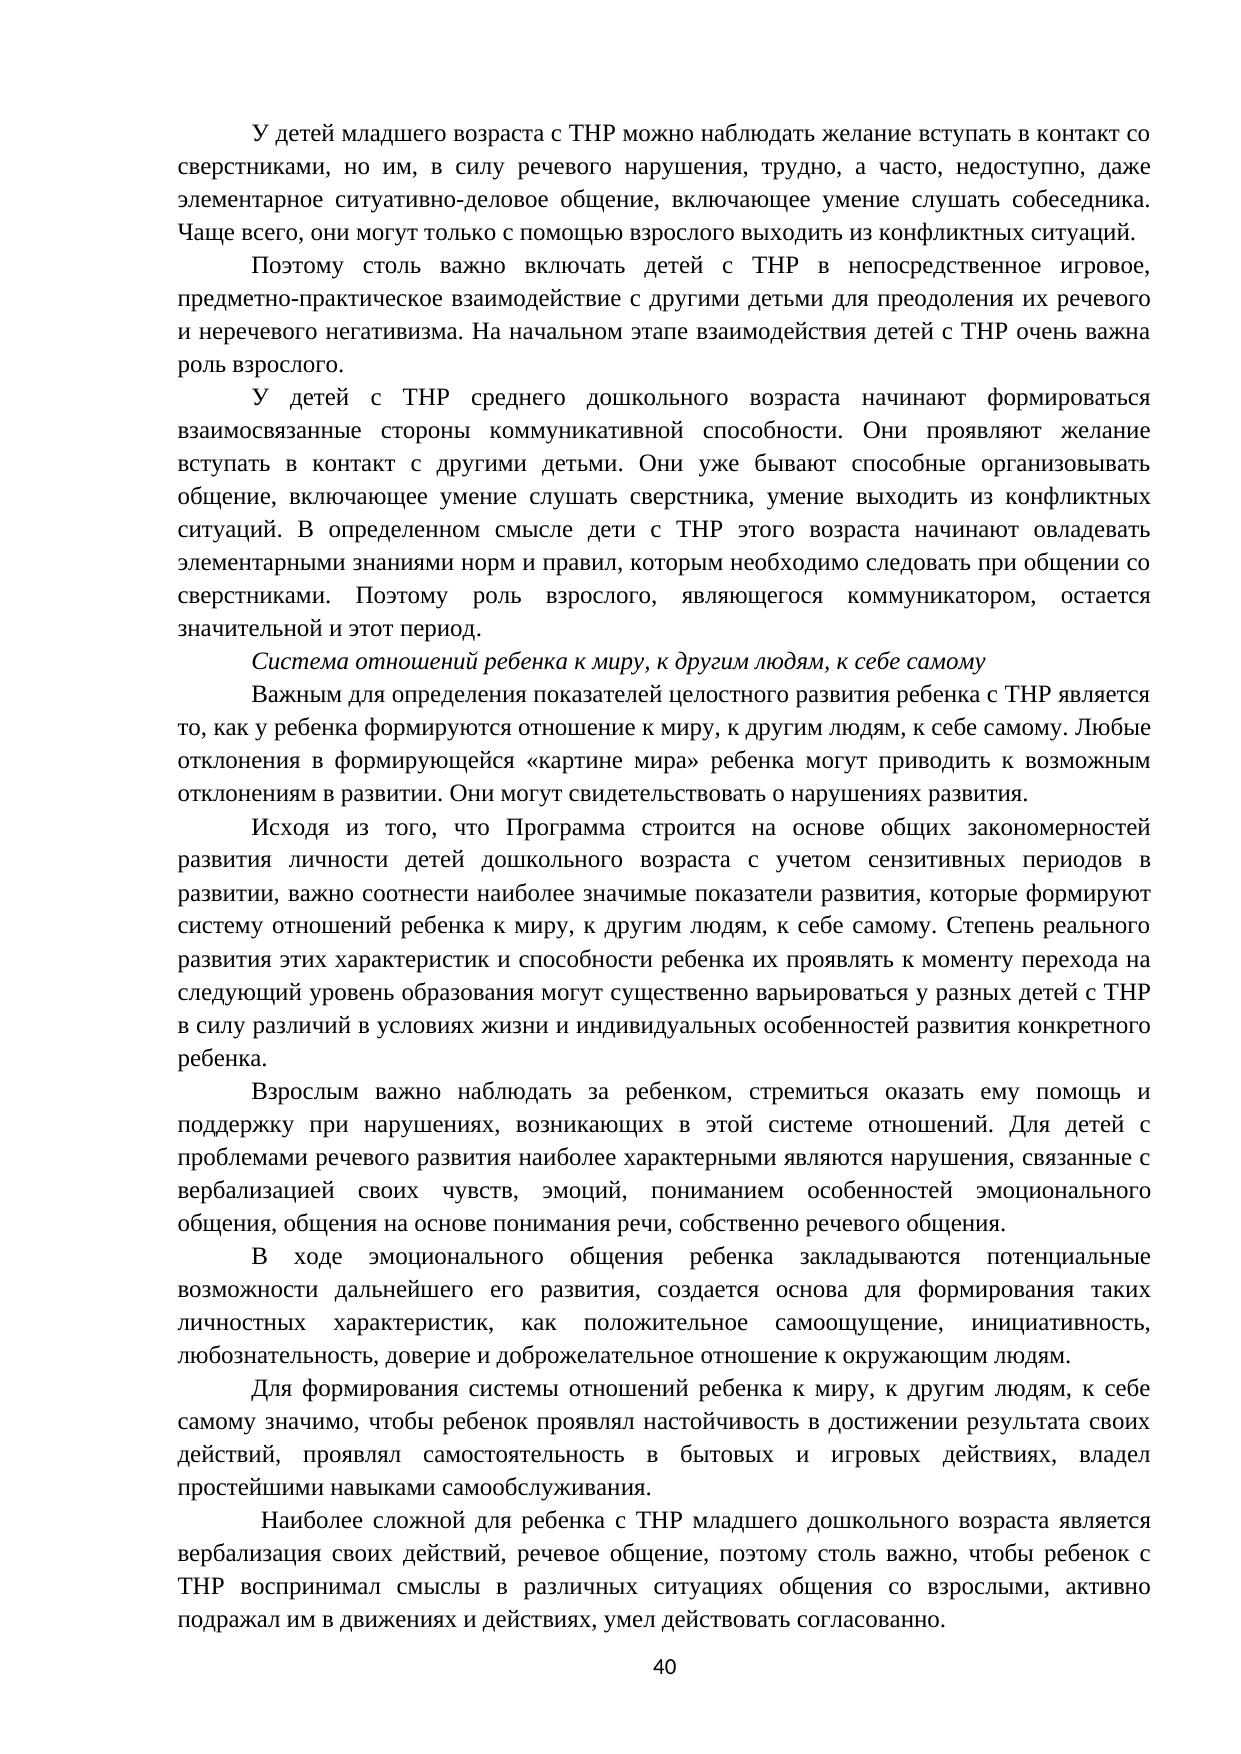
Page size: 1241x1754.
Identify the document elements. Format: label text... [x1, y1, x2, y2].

text В ходе эмоционального общения ребенка закладываются потенциальные возможности дальнейшего его развития, создается основа для формирования таких личностных характеристик, как положительное самоощущение, инициативность, любознательность, доверие и доброжелательное отношение к окружающим людям. [177, 1241, 1152, 1369]
text Система отношений ребенка к миру, к другим людям, к себе самому [177, 646, 1152, 675]
text Наиболее сложной для ребенка с ТНР младшего дошкольного возраста является вербализация своих действий, речевое общение, поэтому столь важно, чтобы ребенок с ТНР воспринимал смыслы в различных ситуациях общения со взрослыми, активно подражал им в движениях и действиях, умел действовать согласованно. [177, 1505, 1152, 1633]
text Важным для определения показателей целостного развития ребенка с ТНР является то, как у ребенка формируются отношение к миру, к другим людям, к себе самому. Любые отклонения в формирующейся «картине мира» ребенка могут приводить к возможным отклонениям в развитии. Они могут свидетельствовать о нарушениях развития. [177, 679, 1152, 807]
text Взрослым важно наблюдать за ребенком, стремиться оказать ему помощь и поддержку при нарушениях, возникающих в этой системе отношений. Для детей с проблемами речевого развития наиболее характерными являются нарушения, связанные с вербализацией своих чувств, эмоций, пониманием особенностей эмоционального общения, общения на основе понимания речи, собственно речевого общения. [177, 1076, 1152, 1237]
text Исходя из того, что Программа строится на основе общих закономерностей развития личности детей дошкольного возраста с учетом сензитивных периодов в развитии, важно соотнести наиболее значимые показатели развития, которые формируют систему отношений ребенка к миру, к другим людям, к себе самому. Степень реального развития этих характеристик и способности ребенка их проявлять к моменту перехода на следующий уровень образования могут существенно варьироваться у разных детей с ТНР в силу различий в условиях жизни и индивидуальных особенностей развития конкретного ребенка. [177, 812, 1152, 1071]
text Для формирования системы отношений ребенка к миру, к другим людям, к себе самому значимо, чтобы ребенок проявлял настойчивость в достижении результата своих действий, проявлял самостоятельность в бытовых и игровых действиях, владел простейшими навыками самообслуживания. [177, 1373, 1152, 1501]
text Поэтому столь важно включать детей с ТНР в непосредственное игровое, предметно-практическое взаимодействие с другими детьми для преодоления их речевого и неречевого негативизма. На начальном этапе взаимодействия детей с ТНР очень важна роль взрослого. [177, 250, 1152, 378]
text У детей младшего возраста с ТНР можно наблюдать желание вступать в контакт со сверстниками, но им, в силу речевого нарушения, трудно, а часто, недоступно, даже элементарное ситуативно-деловое общение, включающее умение слушать собеседника. Чаще всего, они могут только с помощью взрослого выходить из конфликтных ситуаций. [177, 118, 1152, 246]
text У детей с ТНР среднего дошкольного возраста начинают формироваться взаимосвязанные стороны коммуникативной способности. Они проявляют желание вступать в контакт с другими детьми. Они уже бывают способные организовывать общение, включающее умение слушать сверстника, умение выходить из конфликтных ситуаций. В определенном смысле дети с ТНР этого возраста начинают овладевать элементарными знаниями норм и правил, которым необходимо следовать при общении со сверстниками. Поэтому роль взрослого, являющегося коммуникатором, остается значительной и этот период. [177, 382, 1152, 642]
